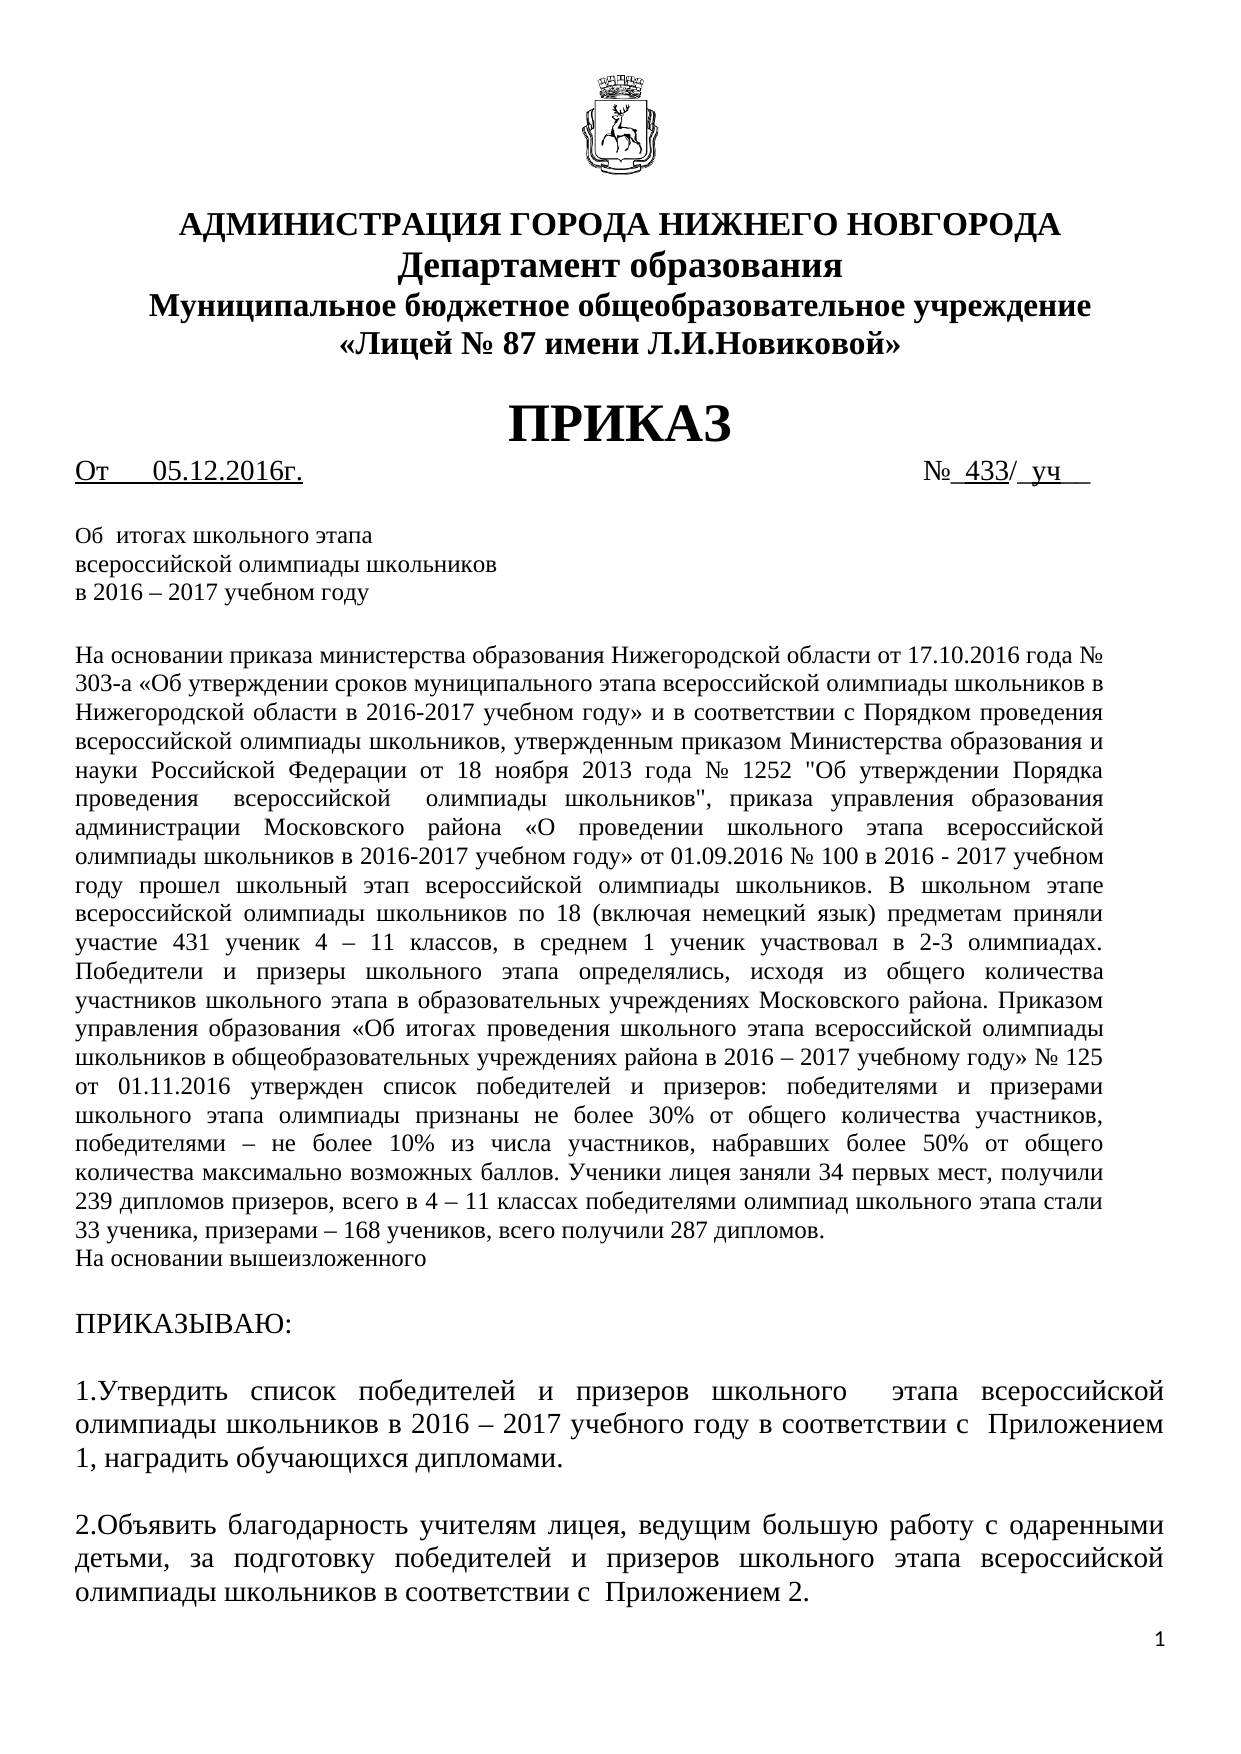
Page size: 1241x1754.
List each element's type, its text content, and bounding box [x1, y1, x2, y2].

subtitle «Лицей № 87 имени Л.И.Новиковой» [75, 323, 1165, 362]
text Департамент образования [75, 242, 1165, 285]
text На основании вышеизложенного [75, 1243, 1165, 1272]
text всероссийской олимпиады школьников [75, 549, 1165, 577]
text 2.Объявить благодарность учителям лицея, ведущим большую работу с одаренными детьми, за подготовку победителей и призеров школьного этапа всероссийской олимпиады школьников в соответствии с Приложением 2. [75, 1507, 1165, 1608]
picture [582, 75, 659, 175]
text От 05.12.2016г. №_433/_уч__ [75, 453, 1165, 486]
text 1.Утвердить список победителей и призеров школьного этапа всероссийской олимпиады школьников в 2016 – 2017 учебного году в соответствии с Приложением 1, наградить обучающихся дипломами. [75, 1373, 1165, 1473]
text Муниципальное бюджетное общеобразовательное учреждение [75, 285, 1165, 323]
text На основании приказа министерства образования Нижегородской области от 17.10.2016 года № 303-а «Об утверждении сроков муниципального этапа всероссийской олимпиады школьников в Нижегородской области в 2016-2017 учебном году» и в соответствии с Порядком проведения всероссийской олимпиады школьников, утвержденным приказом Министерства образования и науки Российской Федерации от 18 ноября 2013 года № 1252 "Об утверждении Порядка проведения всероссийской олимпиады школьников", приказа управления образования администрации Московского района «О проведении школьного этапа всероссийской олимпиады школьников в 2016-2017 учебном году» от 01.09.2016 № 100 в 2016 - 2017 учебном году прошел школьный этап всероссийской олимпиады школьников. В школьном этапе всероссийской олимпиады школьников по 18 (включая немецкий язык) предметам приняли участие 431 ученик 4 – 11 классов, в среднем 1 ученик участвовал в 2-3 олимпиадах. Победители и призеры школьного этапа определялись, исходя из общего количества участников школьного этапа в образовательных учреждениях Московского района. Приказом управления образования «Об итогах проведения школьного этапа всероссийской олимпиады школьников в общеобразовательных учреждениях района в 2016 – 2017 учебному году» № 125 от 01.11.2016 утвержден список победителей и призеров: победителями и призерами школьного этапа олимпиады признаны не более 30% от общего количества участников, победителями – не более 10% из числа участников, набравших более 50% от общего количества максимально возможных баллов. Ученики лицея заняли 34 первых мест, получили 239 дипломов призеров, всего в 4 – 11 классах победителями олимпиад школьного этапа стали 33 ученика, призерами – 168 учеников, всего получили 287 дипломов. [75, 640, 1104, 1243]
text Об итогах школьного этапа [75, 520, 1165, 549]
text АДМИНИСТРАЦИЯ ГОРОДА НИЖНЕГО НОВГОРОДА [75, 204, 1165, 242]
subtitle ПРИКАЗ [75, 391, 1165, 453]
text в 2016 – 2017 учебном году [75, 577, 1165, 606]
text ПРИКАЗЫВАЮ: [75, 1306, 1165, 1339]
